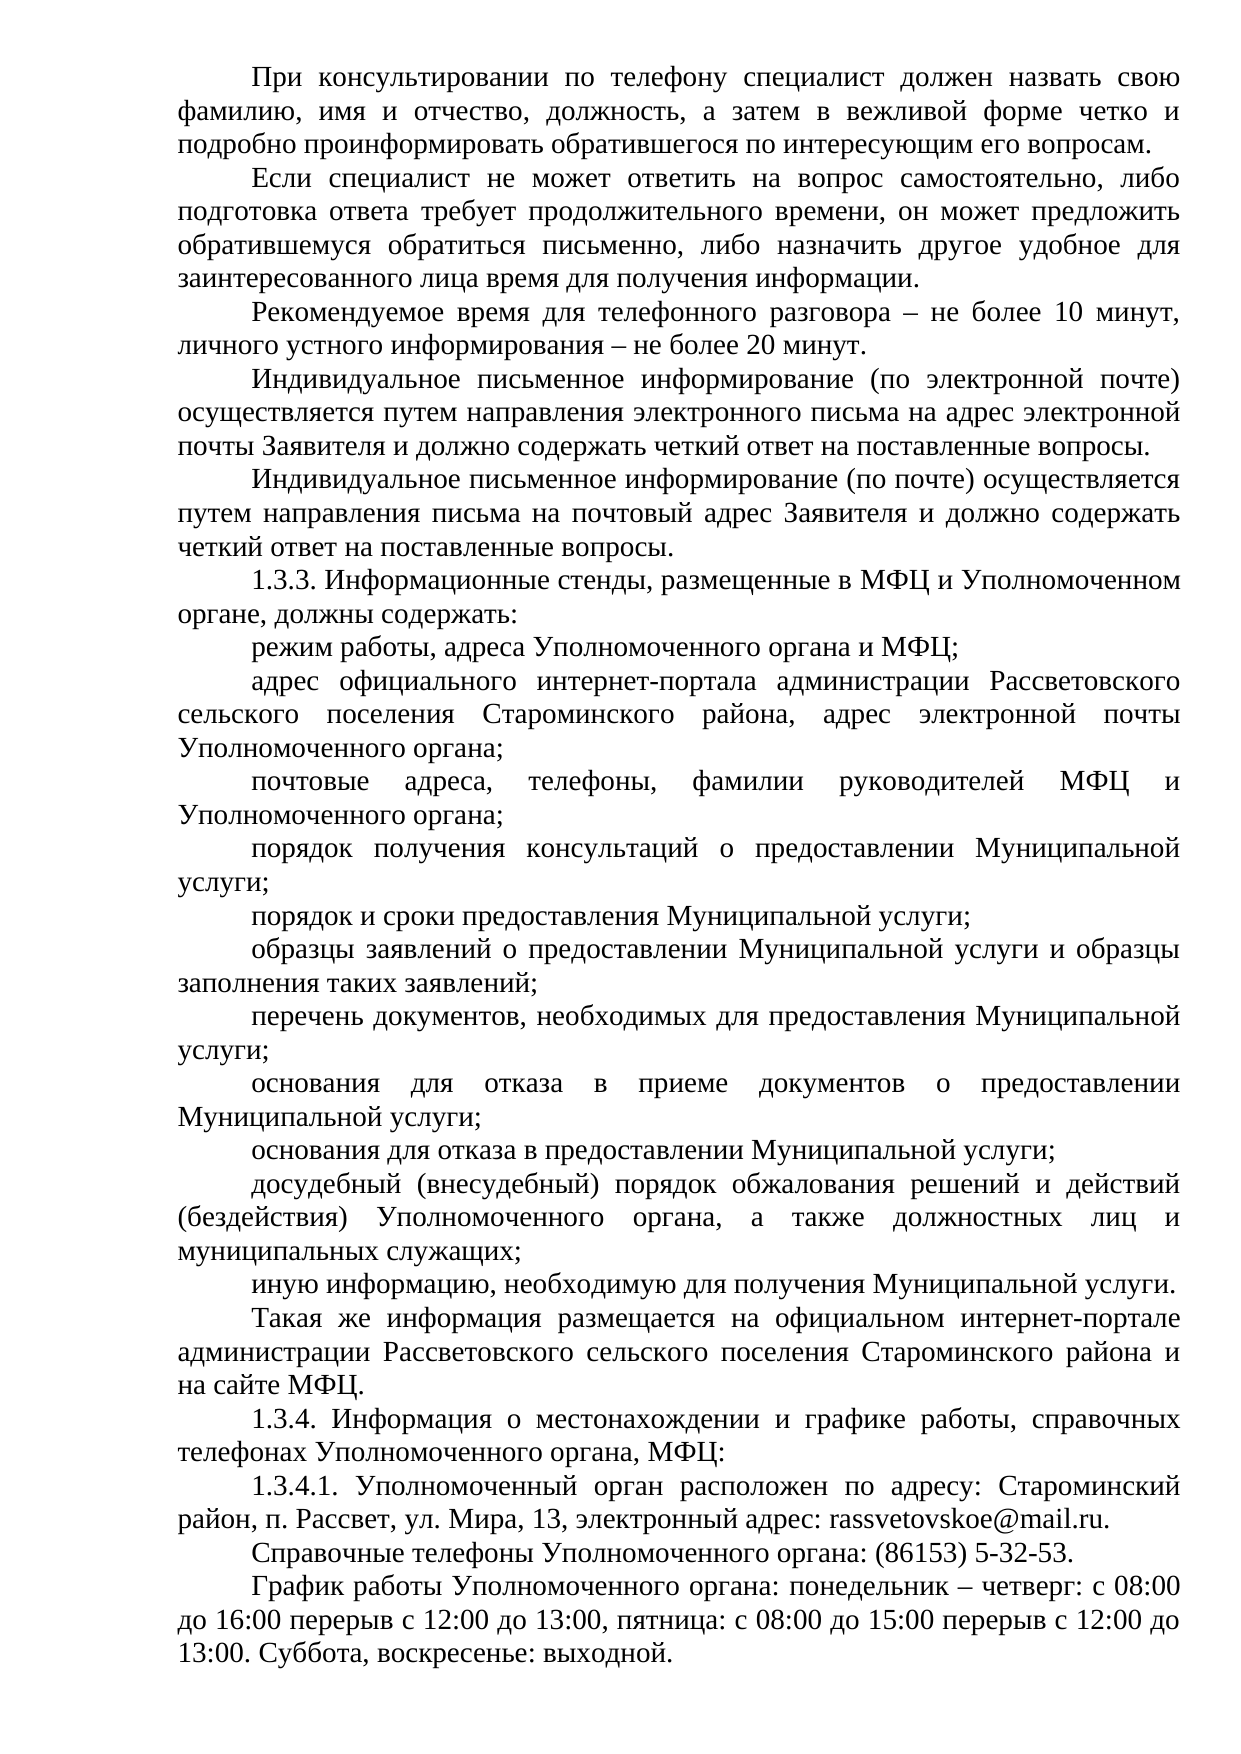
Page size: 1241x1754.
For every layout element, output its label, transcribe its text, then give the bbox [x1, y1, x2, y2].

text перечень документов, необходимых для предоставления Муниципальной услуги; [177, 998, 1181, 1065]
text Рекомендуемое время для телефонного разговора – не более 10 минут, личного устного информирования – не более 20 минут. [177, 294, 1181, 361]
text Справочные телефоны Уполномоченного органа: (86153) 5-32-53. [177, 1535, 1181, 1568]
text досудебный (внесудебный) порядок обжалования решений и действий (бездействия) Уполномоченного органа, а также должностных лиц и муниципальных служащих; [177, 1166, 1181, 1267]
text порядок получения консультаций о предоставлении Муниципальной услуги; [177, 831, 1181, 898]
text почтовые адреса, телефоны, фамилии руководителей МФЦ и Уполномоченного органа; [177, 763, 1181, 831]
text порядок и сроки предоставления Муниципальной услуги; [177, 898, 1181, 931]
text Индивидуальное письменное информирование (по электронной почте) осуществляется путем направления электронного письма на адрес электронной почты Заявителя и должно содержать четкий ответ на поставленные вопросы. [177, 361, 1181, 462]
text образцы заявлений о предоставлении Муниципальной услуги и образцы заполнения таких заявлений; [177, 931, 1181, 998]
text 1.3.3. Информационные стенды, размещенные в МФЦ и Уполномоченном органе, должны содержать: [177, 562, 1181, 629]
text иную информацию, необходимую для получения Муниципальной услуги. [177, 1267, 1181, 1300]
text основания для отказа в предоставлении Муниципальной услуги; [177, 1132, 1181, 1166]
text 1.3.4.1. Уполномоченный орган расположен по адресу: Староминский район, п. Рассвет, ул. Мира, 13, электронный адрес: rassvetovskoe@mail.ru. [177, 1468, 1181, 1535]
text 1.3.4. Информация о местонахождении и графике работы, справочных телефонах Уполномоченного органа, МФЦ: [177, 1401, 1181, 1468]
text Если специалист не может ответить на вопрос самостоятельно, либо подготовка ответа требует продолжительного времени, он может предложить обратившемуся обратиться письменно, либо назначить другое удобное для заинтересованного лица время для получения информации. [177, 160, 1181, 294]
text При консультировании по телефону специалист должен назвать свою фамилию, имя и отчество, должность, а затем в вежливой форме четко и подробно проинформировать обратившегося по интересующим его вопросам. [177, 59, 1181, 160]
text Индивидуальное письменное информирование (по почте) осуществляется путем направления письма на почтовый адрес Заявителя и должно содержать четкий ответ на поставленные вопросы. [177, 462, 1181, 562]
text адрес официального интернет-портала администрации Рассветовского сельского поселения Староминского района, адрес электронной почты Уполномоченного органа; [177, 663, 1181, 763]
text основания для отказа в приеме документов о предоставлении Муниципальной услуги; [177, 1065, 1181, 1132]
text Такая же информация размещается на официальном интернет-портале администрации Рассветовского сельского поселения Староминского района и на сайте МФЦ. [177, 1300, 1181, 1401]
text График работы Уполномоченного органа: понедельник – четверг: с 08:00 до 16:00 перерыв с 12:00 до 13:00, пятница: с 08:00 до 15:00 перерыв с 12:00 до 13:00. Суббота, воскресенье: выходной. [177, 1568, 1181, 1669]
text режим работы, адреса Уполномоченного органа и МФЦ; [177, 629, 1181, 663]
